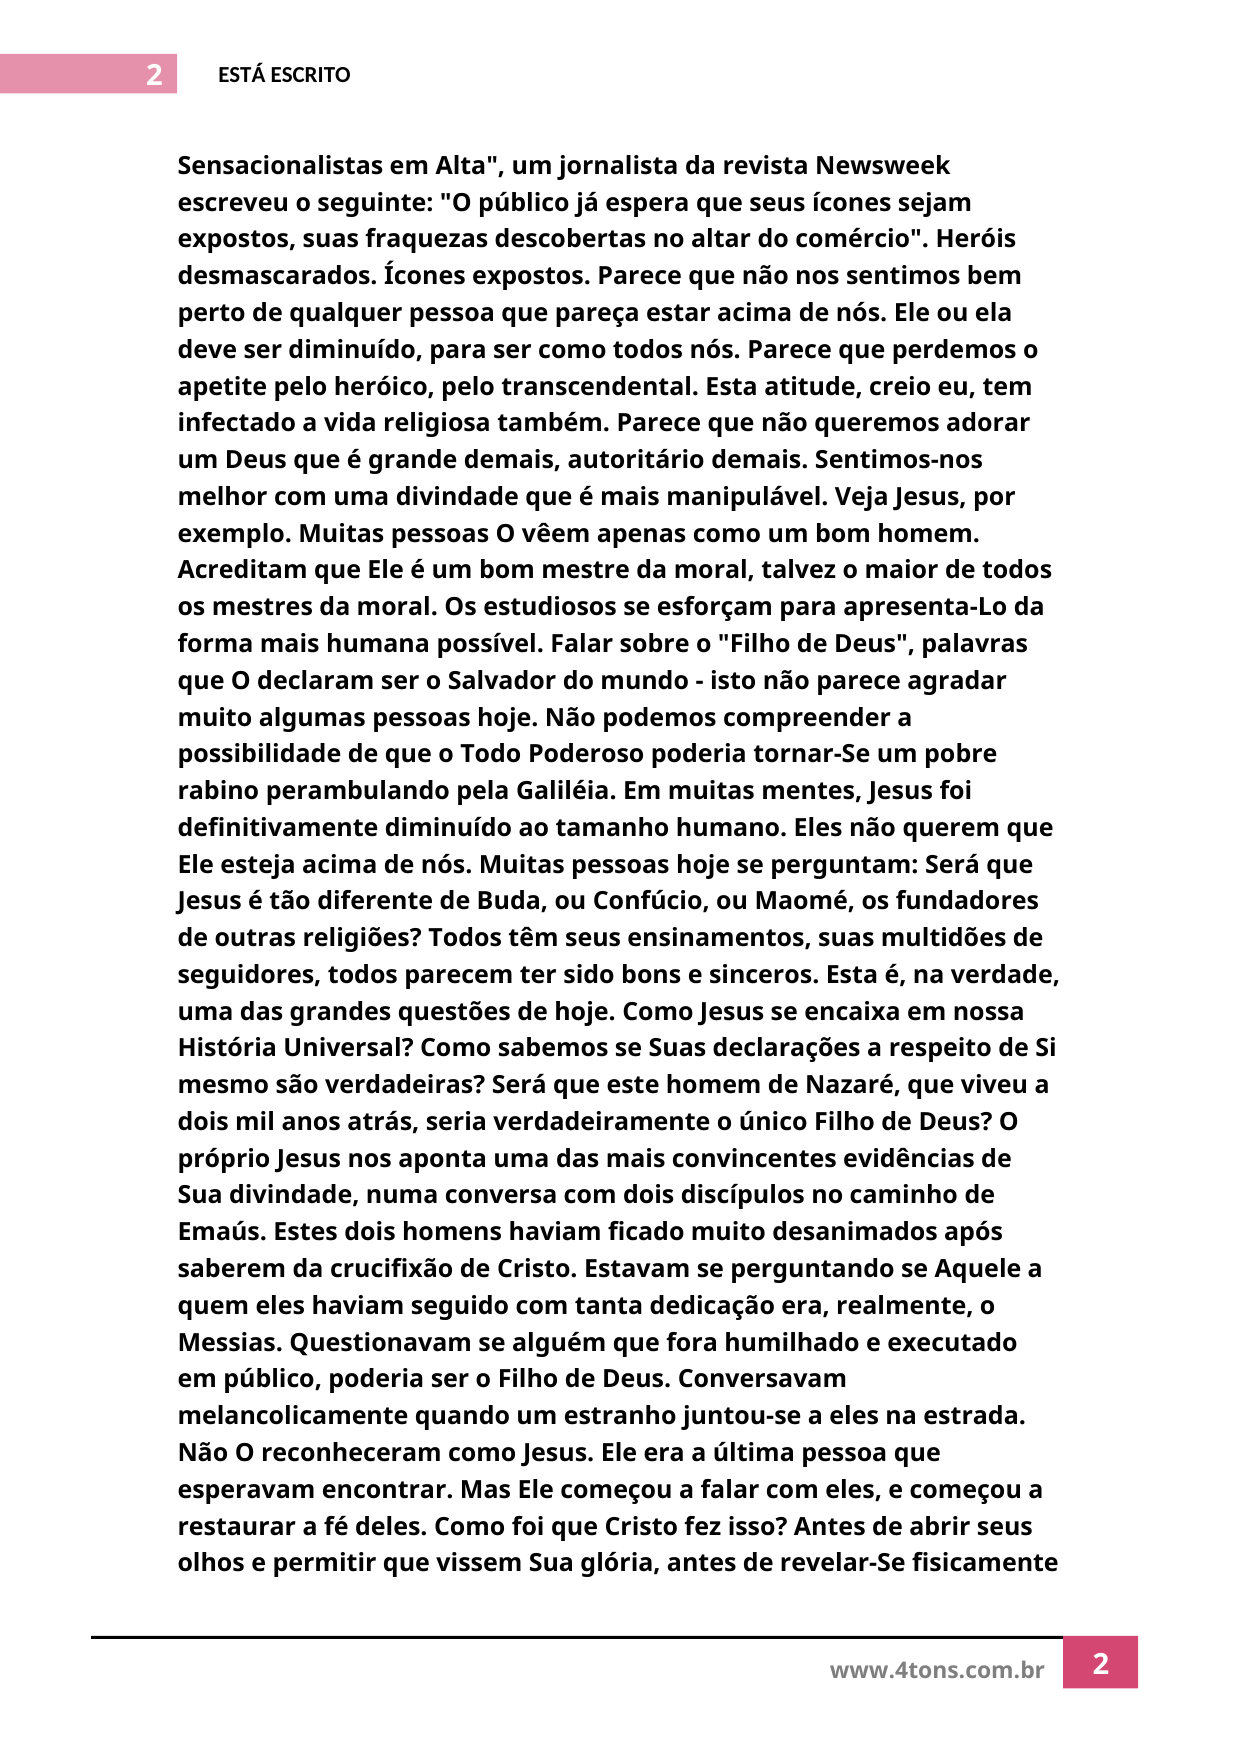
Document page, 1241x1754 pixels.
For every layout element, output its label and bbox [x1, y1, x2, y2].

text [177, 148, 1063, 1579]
